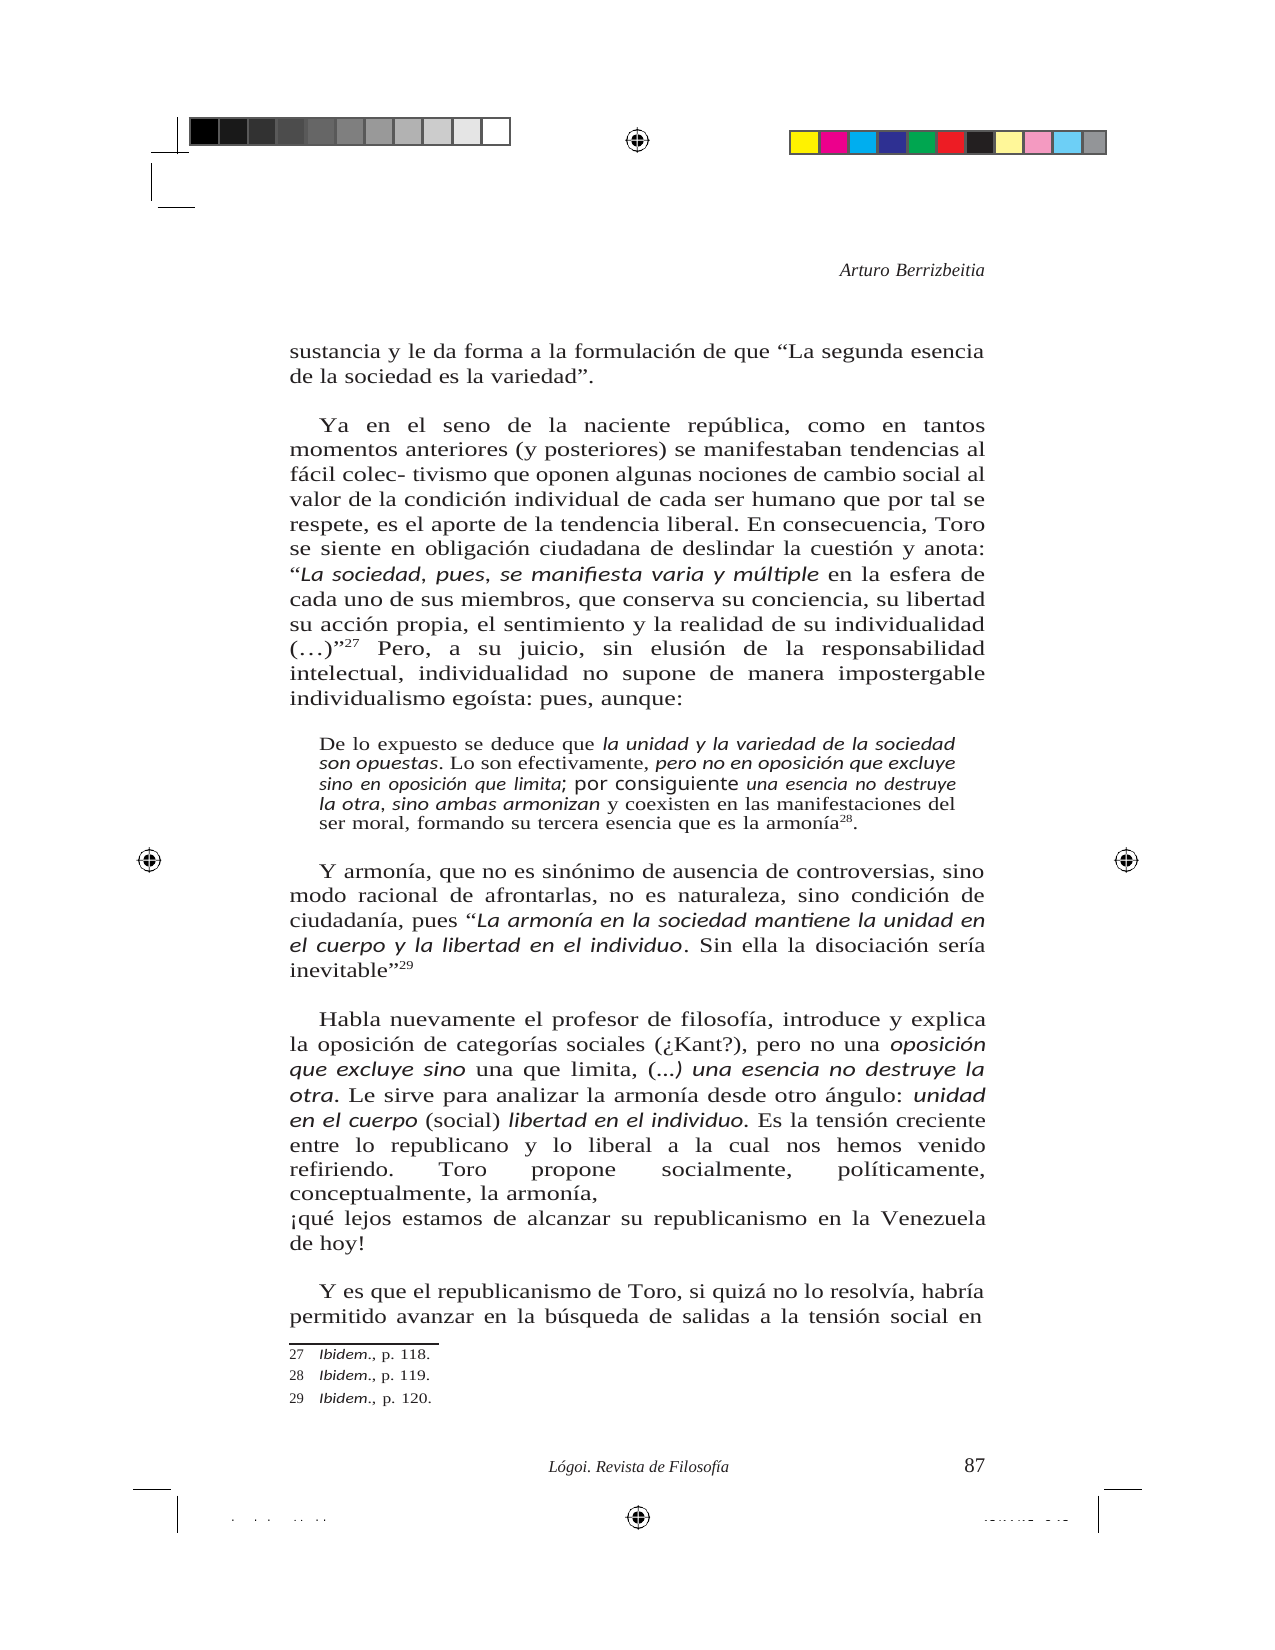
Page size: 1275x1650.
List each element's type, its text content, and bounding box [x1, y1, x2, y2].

picture [136, 847, 162, 873]
picture [625, 1505, 650, 1530]
text ¡qué lejos estamos de alcanzar su republicanismo en la Venezuela de hoy! [289, 1206, 986, 1255]
text De lo expuesto se deduce que la unidad y la variedad de la sociedad son opuestas. Lo son efectivamente, pero no en oposición que excluye sino en oposición que limita; por consiguiente una esencia no destruye la otra, sino ambas armonizan y coexisten en las manifestaciones del ser moral, formando su tercera esencia que es la armonía28. [319, 735, 956, 833]
picture [625, 127, 650, 153]
text Y es que el republicanismo de Toro, si quizá no lo resolvía, habría permitido avanzar en la búsqueda de salidas a la tensión social en [289, 1279, 986, 1328]
picture [1113, 847, 1139, 873]
text Arturo Berrizbeitia [121, 259, 985, 280]
text Lógoi. Revista de Filosofía 87 [548, 1454, 1154, 1477]
list Ibidem., p. 118. [289, 1329, 1154, 1363]
list Ibidem., p. 119. [289, 1367, 1154, 1384]
list Ibidem., p. 120. [289, 1389, 1154, 1407]
text Habla nuevamente el profesor de filosofía, introduce y explica la oposición de categorías sociales (¿Kant?), pero no una oposición que excluye sino una que limita, (…) una esencia no destruye la otra. Le sirve para analizar la armonía desde otro ángulo: unidad en el cuerpo (social) libertad en el individuo. Es la tensión creciente entre lo republicano y lo liberal a la cual nos hemos venido refiriendo. Toro propone socialmente, políticamente, conceptualmente, la armonía, [289, 1007, 986, 1205]
text Ya en el seno de la naciente república, como en tantos momentos anteriores (y posteriores) se manifestaban tendencias al fácil colec- tivismo que oponen algunas nociones de cambio social al valor de la condición individual de cada ser humano que por tal se respete, es el aporte de la tendencia liberal. En consecuencia, Toro se siente en obligación ciudadana de deslindar la cuestión y anota: “La sociedad, pues, se manifiesta varia y múltiple en la esfera de cada uno de sus miembros, que conserva su conciencia, su libertad su acción propia, el sentimiento y la realidad de su individualidad (…)”27 Pero, a su juicio, sin elusión de la responsabilidad intelectual, individualidad no supone de manera impostergable individualismo egoísta: pues, aunque: [289, 413, 986, 710]
text Y armonía, que no es sinónimo de ausencia de controversias, sino modo racional de afrontarlas, no es naturaleza, sino condición de ciudadanía, pues “La armonía en la sociedad mantiene la unidad en el cuerpo y la libertad en el individuo. Sin ella la disociación sería inevitable”29 [289, 859, 986, 982]
text sustancia y le da forma a la formulación de que “La segunda esencia de la sociedad es la variedad”. [289, 339, 986, 388]
